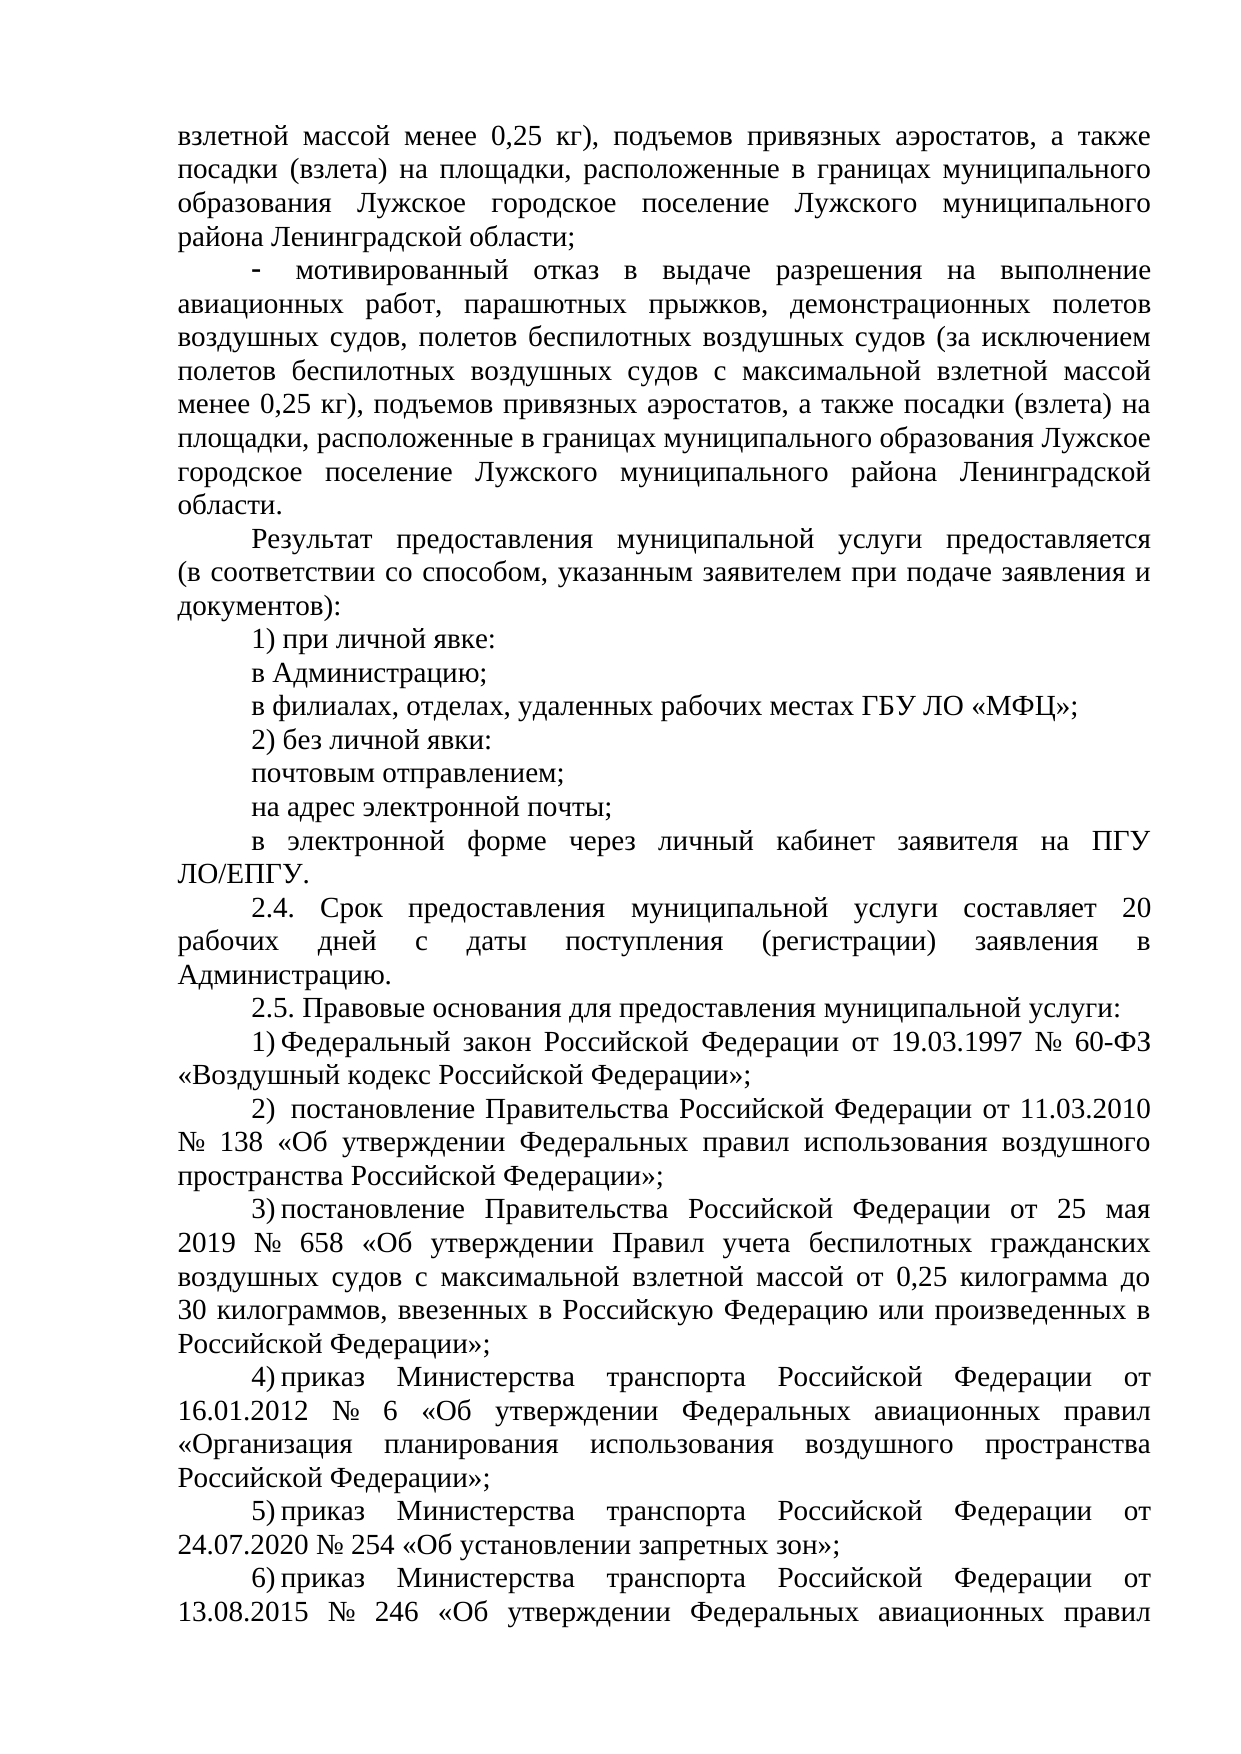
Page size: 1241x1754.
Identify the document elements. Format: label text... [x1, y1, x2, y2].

text почтовым отправлением; [177, 756, 1152, 789]
list постановление Правительства Российской Федерации от 25 мая 2019 № 658 «Об утверждении Правил учета беспилотных гражданских воздушных судов с максимальной взлетной массой от 0,25 килограмма до 30 килограммов, ввезенных в Российскую Федерацию или произведенных в Российской Федерации»; [177, 1192, 1152, 1359]
list постановление Правительства Российской Федерации от 11.03.2010 № 138 «Об утверждении Федеральных правил использования воздушного пространства Российской Федерации»; [177, 1091, 1152, 1192]
list мотивированный отказ в выдаче разрешения на выполнение авиационных работ, парашютных прыжков, демонстрационных полетов воздушных судов, полетов беспилотных воздушных судов (за исключением полетов беспилотных воздушных судов с максимальной взлетной массой менее 0,25 кг), подъемов привязных аэростатов, а также посадки (взлета) на площадки, расположенные в границах муниципального образования Лужское городское поселение Лужского муниципального района Ленинградской области. [177, 252, 1152, 521]
text Результат предоставления муниципальной услуги предоставляется (в соответствии со способом, указанным заявителем при подаче заявления и документов): [177, 521, 1152, 621]
text 2) без личной явки: [177, 722, 1152, 756]
text в электронной форме через личный кабинет заявителя на ПГУ ЛО/ЕПГУ. [177, 823, 1152, 890]
text в филиалах, отделах, удаленных рабочих местах ГБУ ЛО «МФЦ»; [177, 688, 1152, 722]
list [177, 1561, 1152, 1628]
list приказ Министерства транспорта Российской Федерации от 24.07.2020 № 254 «Об установлении запретных зон»; [177, 1493, 1152, 1561]
text на адрес электронной почты; [177, 789, 1152, 823]
text 2.5. Правовые основания для предоставления муниципальной услуги: [177, 990, 1152, 1024]
list Федеральный закон Российской Федерации от 19.03.1997 № 60-ФЗ «Воздушный кодекс Российской Федерации»; [177, 1024, 1152, 1091]
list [177, 118, 1152, 252]
text 2.4. Срок предоставления муниципальной услуги составляет 20 рабочих дней с даты поступления (регистрации) заявления в Администрацию. [177, 890, 1152, 990]
text в Администрацию; [177, 655, 1152, 688]
list приказ Министерства транспорта Российской Федерации от 16.01.2012 № 6 «Об утверждении Федеральных авиационных правил «Организация планирования использования воздушного пространства Российской Федерации»; [177, 1359, 1152, 1493]
text 1) при личной явке: [177, 621, 1152, 655]
